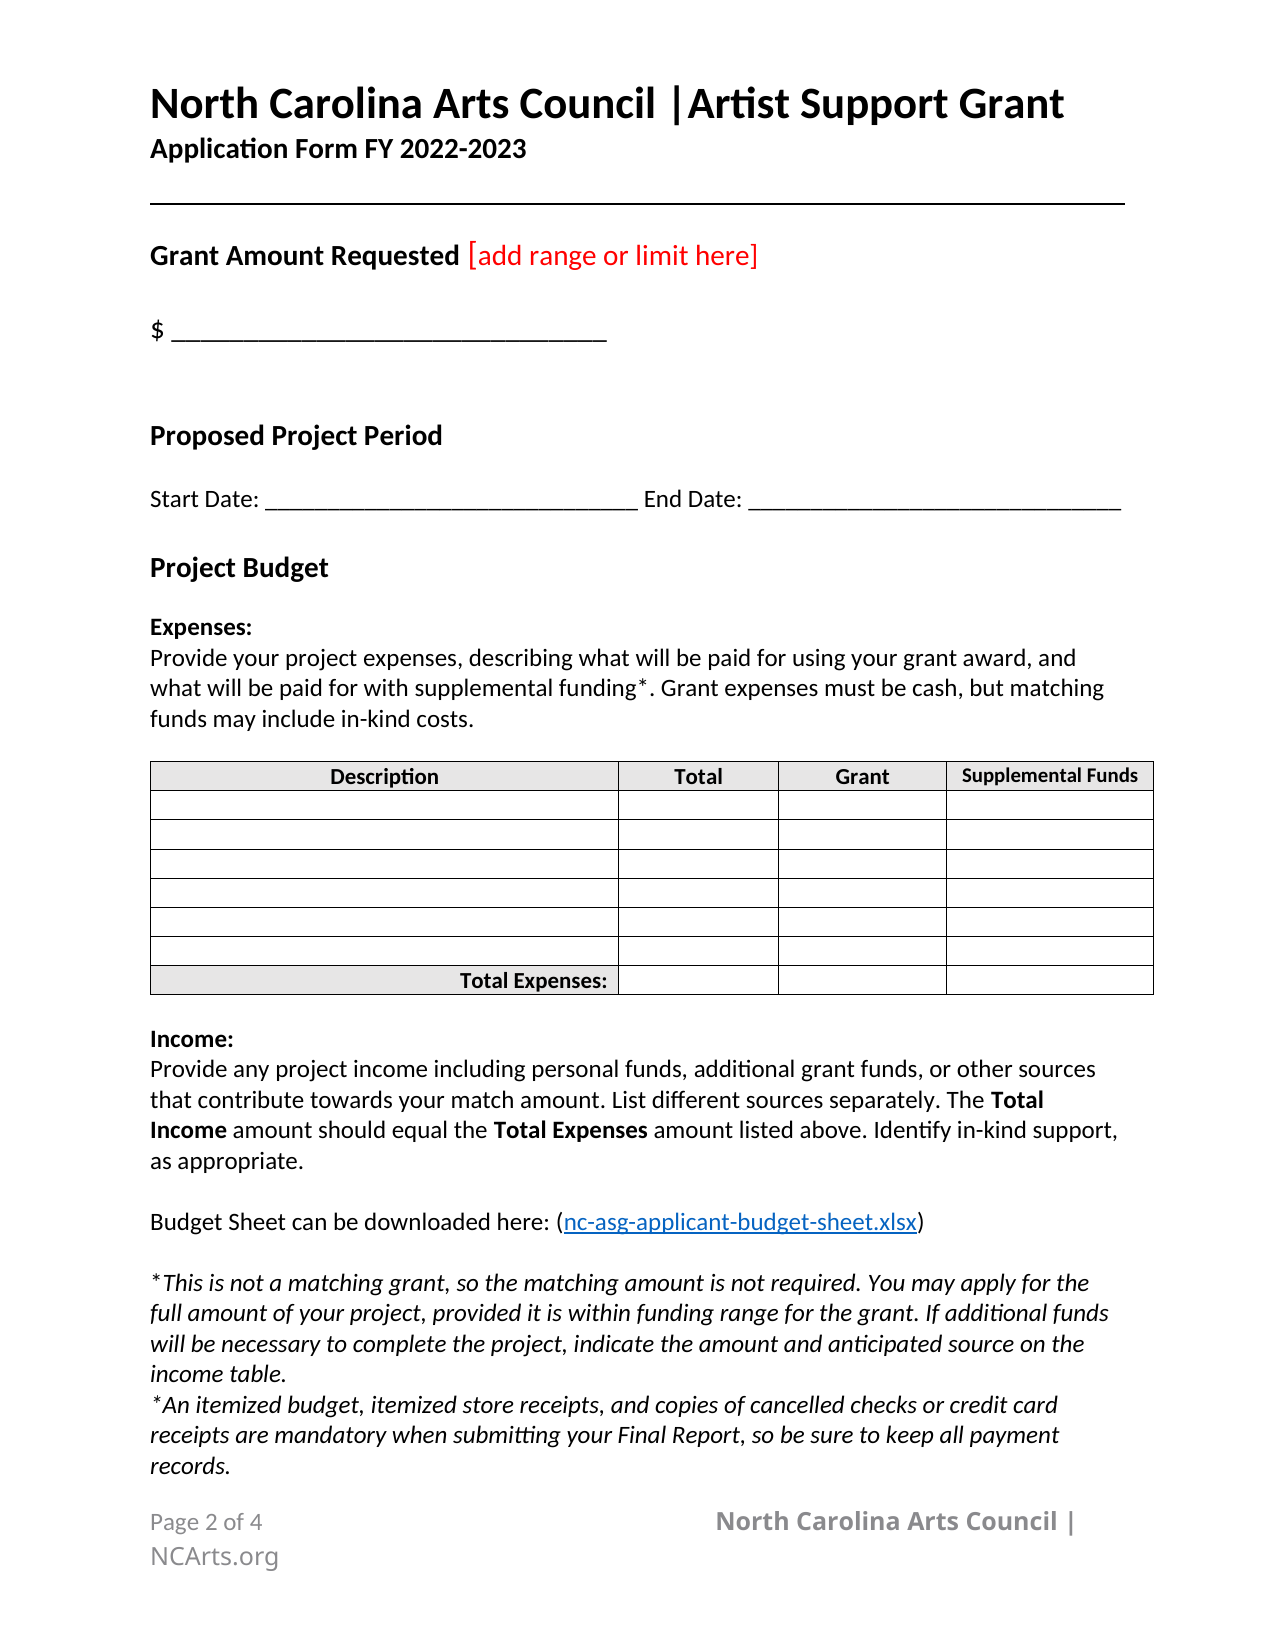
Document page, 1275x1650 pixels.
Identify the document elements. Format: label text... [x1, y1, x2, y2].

table_cell [779, 937, 946, 965]
table_cell [947, 850, 1153, 877]
text Start Date: ______________________________ End Date: ______________________________ [150, 483, 1125, 513]
table_cell [947, 791, 1153, 819]
table_cell [947, 966, 1153, 994]
table_cell [151, 908, 618, 936]
table_cell [779, 879, 946, 907]
table_cell [947, 820, 1153, 848]
table_header Grant [779, 762, 946, 790]
table_cell [151, 850, 618, 877]
text Provide your project expenses, describing what will be paid for using your grant award, and what will be paid for with supplemental funding*. Grant expenses must be cash, but matching funds may include in-kind costs. [150, 642, 1125, 733]
table_cell [151, 820, 618, 848]
table_cell [151, 879, 618, 907]
text Grant Amount Requested [add range or limit here] [150, 233, 1125, 274]
table_cell [947, 908, 1153, 936]
table_cell [619, 966, 778, 994]
table_cell [779, 966, 946, 994]
table_cell [947, 937, 1153, 965]
text Project Budget [150, 549, 1125, 584]
text Proposed Project Period [150, 417, 1125, 452]
table_cell [151, 791, 618, 819]
table_header Description [151, 762, 618, 790]
table_header Total [619, 762, 778, 790]
table_cell [619, 850, 778, 877]
table_cell [619, 908, 778, 936]
text Income: [150, 1023, 1125, 1053]
table_cell [947, 879, 1153, 907]
text $ ______________________________ [150, 310, 1125, 345]
table_cell [779, 820, 946, 848]
text Expenses: [150, 611, 1125, 642]
text Budget Sheet can be downloaded here: (nc-asg-applicant-budget-sheet.xlsx) [150, 1206, 1125, 1236]
table_cell [619, 791, 778, 819]
text *An itemized budget, itemized store receipts, and copies of cancelled checks or credit card receipts are mandatory when submitting your Final Report, so be sure to keep all payment records. [150, 1389, 1125, 1481]
text *This is not a matching grant, so the matching amount is not required. You may apply for the full amount of your project, provided it is within funding range for the grant. If additional funds will be necessary to complete the project, indicate the amount and anticipated source on the income table. [150, 1267, 1125, 1389]
table_header Supplemental Funds [947, 762, 1153, 790]
table_cell [619, 820, 778, 848]
table_cell Total Expenses: [151, 966, 618, 994]
table_cell [619, 937, 778, 965]
text Provide any project income including personal funds, additional grant funds, or other sources that contribute towards your match amount. List different sources separately. The Total Income amount should equal the Total Expenses amount listed above. Identify in-kind support, as appropriate. [150, 1053, 1125, 1175]
table_cell [779, 908, 946, 936]
table_cell [779, 791, 946, 819]
table_cell [619, 879, 778, 907]
table_cell [151, 937, 618, 965]
table_cell [779, 850, 946, 877]
